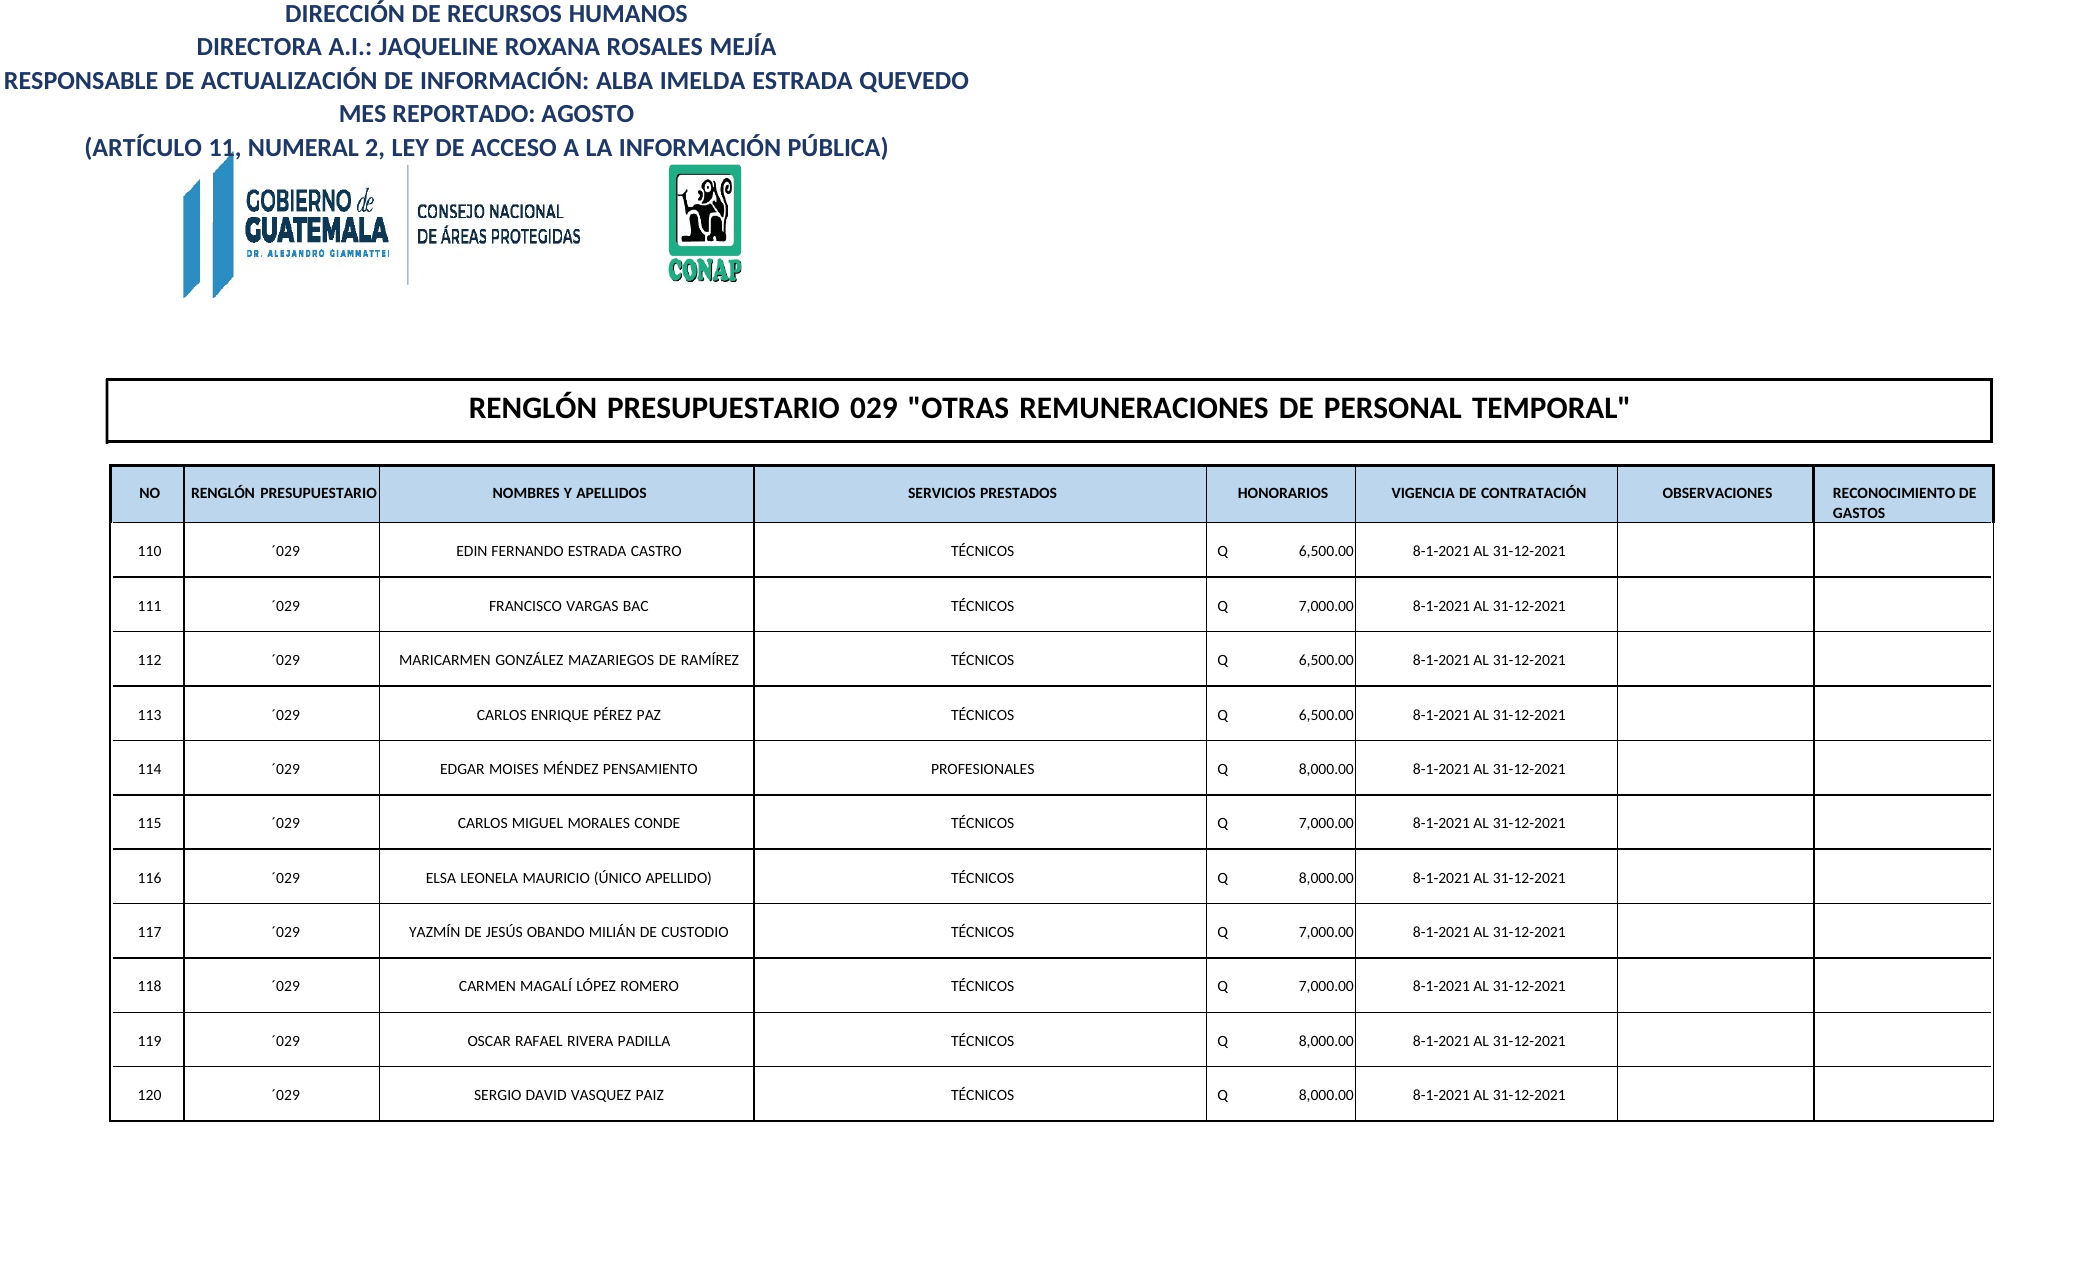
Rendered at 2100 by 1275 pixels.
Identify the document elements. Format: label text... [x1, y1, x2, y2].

table_cell CARMEN MAGALÍ LÓPEZ ROMERO [380, 959, 753, 1011]
table_cell TÉCNICOS [755, 523, 1206, 576]
table_cell 120 [111, 1066, 183, 1120]
table_cell 119 [111, 1011, 183, 1066]
table_cell [1815, 794, 1993, 848]
table_cell Q [1207, 632, 1260, 685]
table_cell 7,000.00 [1260, 959, 1355, 1011]
table_cell 8-1-2021 AL 31-12-2021 [1356, 523, 1617, 576]
table_cell Q [1207, 850, 1260, 903]
table_cell 117 [111, 903, 183, 957]
table_cell 8,000.00 [1260, 1013, 1355, 1066]
table_cell 115 [111, 794, 183, 848]
table_cell [1618, 523, 1813, 576]
table_cell [1618, 687, 1813, 739]
table_cell TÉCNICOS [755, 632, 1206, 685]
table_cell TÉCNICOS [755, 904, 1206, 957]
table_cell TÉCNICOS [755, 578, 1206, 631]
table_cell [1618, 904, 1813, 957]
table_cell 8-1-2021 AL 31-12-2021 [1356, 632, 1617, 685]
table_cell [1815, 576, 1993, 631]
table_cell [1618, 959, 1813, 1011]
table_cell PROFESIONALES [755, 741, 1206, 794]
table_cell [1618, 796, 1813, 848]
table_cell Q [1207, 687, 1260, 739]
table_cell TÉCNICOS [755, 850, 1206, 903]
table_cell TÉCNICOS [755, 796, 1206, 848]
table_cell YAZMÍN DE JESÚS OBANDO MILIÁN DE CUSTODIO [380, 904, 753, 957]
table_cell CARLOS ENRIQUE PÉREZ PAZ [380, 687, 753, 739]
table_cell ´029 [185, 578, 379, 631]
table_cell 8,000.00 [1260, 850, 1355, 903]
table_cell 8-1-2021 AL 31-12-2021 [1356, 1013, 1617, 1066]
table_cell 8-1-2021 AL 31-12-2021 [1356, 959, 1617, 1011]
table_cell 118 [111, 957, 183, 1011]
table_cell [1618, 850, 1813, 903]
table_cell 111 [111, 576, 183, 631]
table_cell ELSA LEONELA MAURICIO (ÚNICO APELLIDO) [380, 850, 753, 903]
picture [183, 151, 742, 298]
table_cell 6,500.00 [1260, 687, 1355, 739]
table_cell CARLOS MIGUEL MORALES CONDE [380, 796, 753, 848]
table_cell ´029 [185, 959, 379, 1011]
table_cell TÉCNICOS [755, 1067, 1206, 1120]
table_cell EDGAR MOISES MÉNDEZ PENSAMIENTO [380, 741, 753, 794]
table_header HONORARIOS [1207, 467, 1355, 522]
table_cell 7,000.00 [1260, 796, 1355, 848]
table_cell [1815, 685, 1993, 739]
table_cell TÉCNICOS [755, 687, 1206, 739]
table_cell 6,500.00 [1260, 632, 1355, 685]
table_cell ´029 [185, 1067, 379, 1120]
table_cell [1618, 741, 1813, 794]
table_cell 114 [111, 740, 183, 794]
table_cell [1815, 740, 1993, 794]
table_cell 8-1-2021 AL 31-12-2021 [1356, 904, 1617, 957]
table_cell SERGIO DAVID VASQUEZ PAIZ [380, 1067, 753, 1120]
table_cell [1815, 1011, 1993, 1066]
table_cell 8-1-2021 AL 31-12-2021 [1356, 1067, 1617, 1120]
table_cell ´029 [185, 796, 379, 848]
table_cell [1618, 1013, 1813, 1066]
table_cell 8-1-2021 AL 31-12-2021 [1356, 578, 1617, 631]
table_cell ´029 [185, 687, 379, 739]
table_cell 8-1-2021 AL 31-12-2021 [1356, 687, 1617, 739]
table_header NOMBRES Y APELLIDOS [380, 467, 753, 522]
table_cell Q [1207, 1067, 1260, 1120]
table_cell 8-1-2021 AL 31-12-2021 [1356, 796, 1617, 848]
table_cell 8-1-2021 AL 31-12-2021 [1356, 741, 1617, 794]
table_header VIGENCIA DE CONTRATACIÓN [1356, 467, 1617, 522]
table_cell [1815, 522, 1993, 576]
table_cell Q [1207, 578, 1260, 631]
table_cell Q [1207, 959, 1260, 1011]
table_cell FRANCISCO VARGAS BAC [380, 578, 753, 631]
table_cell [1618, 632, 1813, 685]
table_cell Q [1207, 904, 1260, 957]
table_cell EDIN FERNANDO ESTRADA CASTRO [380, 523, 753, 576]
table_cell MARICARMEN GONZÁLEZ MAZARIEGOS DE RAMÍREZ [380, 632, 753, 685]
table_cell [1815, 957, 1993, 1011]
table_cell 8-1-2021 AL 31-12-2021 [1356, 850, 1617, 903]
table_cell [1815, 1066, 1993, 1120]
table_cell TÉCNICOS [755, 1013, 1206, 1066]
table_cell ´029 [185, 632, 379, 685]
table_cell 112 [111, 631, 183, 685]
table_cell [1815, 631, 1993, 685]
table_header NO [112, 467, 183, 522]
table_cell Q [1207, 523, 1260, 576]
table_cell 110 [111, 523, 183, 576]
table_cell TÉCNICOS [755, 959, 1206, 1011]
table_cell Q [1207, 1013, 1260, 1066]
table_cell 6,500.00 [1260, 523, 1355, 576]
table_header SERVICIOS PRESTADOS [755, 467, 1206, 522]
table_header OBSERVACIONES [1618, 467, 1812, 522]
table_cell 7,000.00 [1260, 578, 1355, 631]
table_cell 113 [111, 685, 183, 739]
table_cell ´029 [185, 523, 379, 576]
table_cell ´029 [185, 904, 379, 957]
table_cell [1815, 903, 1993, 957]
table_cell Q [1207, 796, 1260, 848]
table_cell [1815, 848, 1993, 903]
table_header RENGLÓN PRESUPUESTARIO [185, 467, 379, 522]
table_cell Q [1207, 741, 1260, 794]
table_cell 8,000.00 [1260, 741, 1355, 794]
table_cell 8,000.00 [1260, 1067, 1355, 1120]
table_cell OSCAR RAFAEL RIVERA PADILLA [380, 1013, 753, 1066]
table_cell ´029 [185, 741, 379, 794]
table_cell 116 [111, 848, 183, 903]
table_cell 7,000.00 [1260, 904, 1355, 957]
table_cell ´029 [185, 850, 379, 903]
table_cell [1618, 578, 1813, 631]
table_cell [1618, 1067, 1813, 1120]
table_cell ´029 [185, 1013, 379, 1066]
table_header RECONOCIMIENTO DE GASTOS [1815, 467, 1992, 522]
